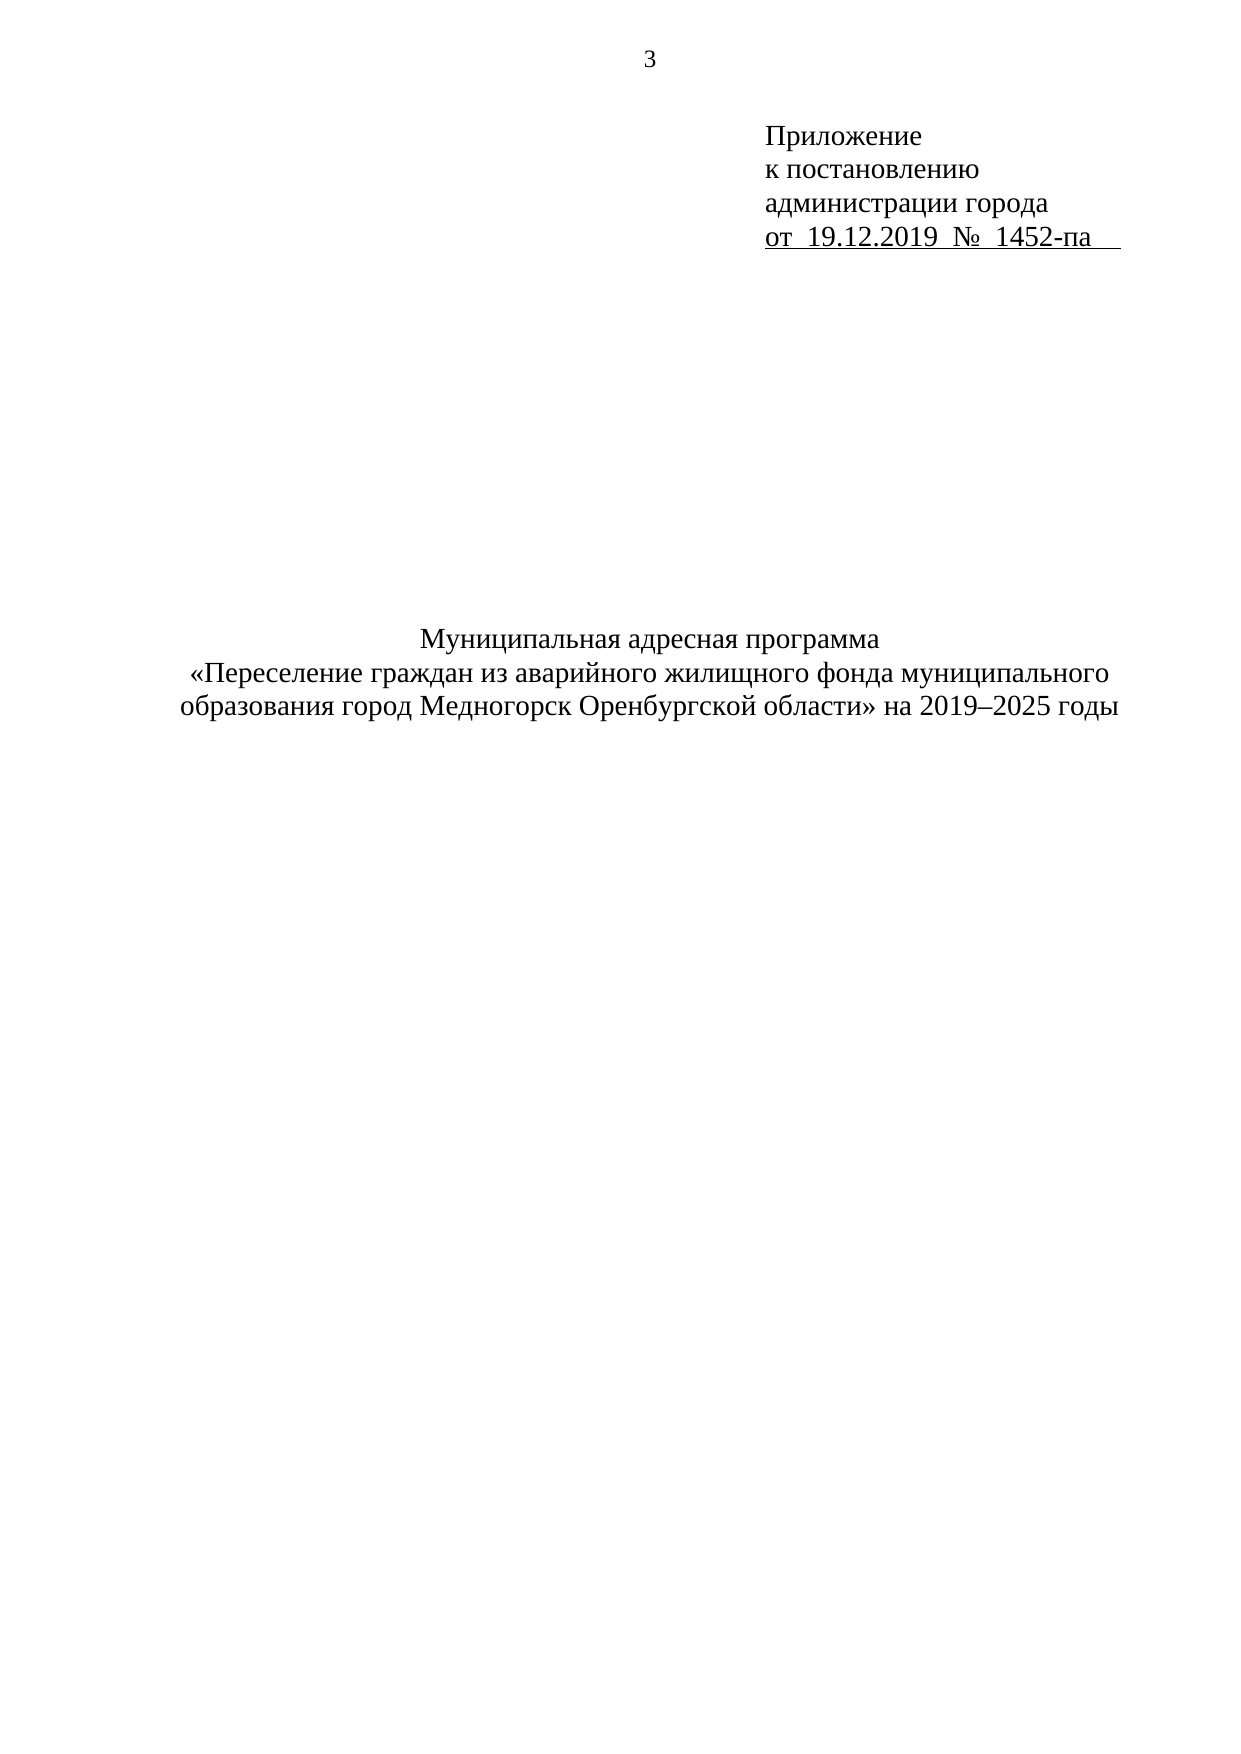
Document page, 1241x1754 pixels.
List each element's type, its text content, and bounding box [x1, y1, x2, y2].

text к постановлению [177, 152, 1122, 185]
text Приложение [177, 118, 1122, 152]
text Муниципальная адресная программа [177, 621, 1122, 655]
text «Переселение граждан из аварийного жилищного фонда муниципального [177, 655, 1122, 688]
text образования город Медногорск Оренбургской области» на 2019–2025 годы [177, 688, 1122, 722]
text от 19.12.2019 № 1452-па [177, 219, 1122, 252]
text администрации города [177, 185, 1122, 219]
